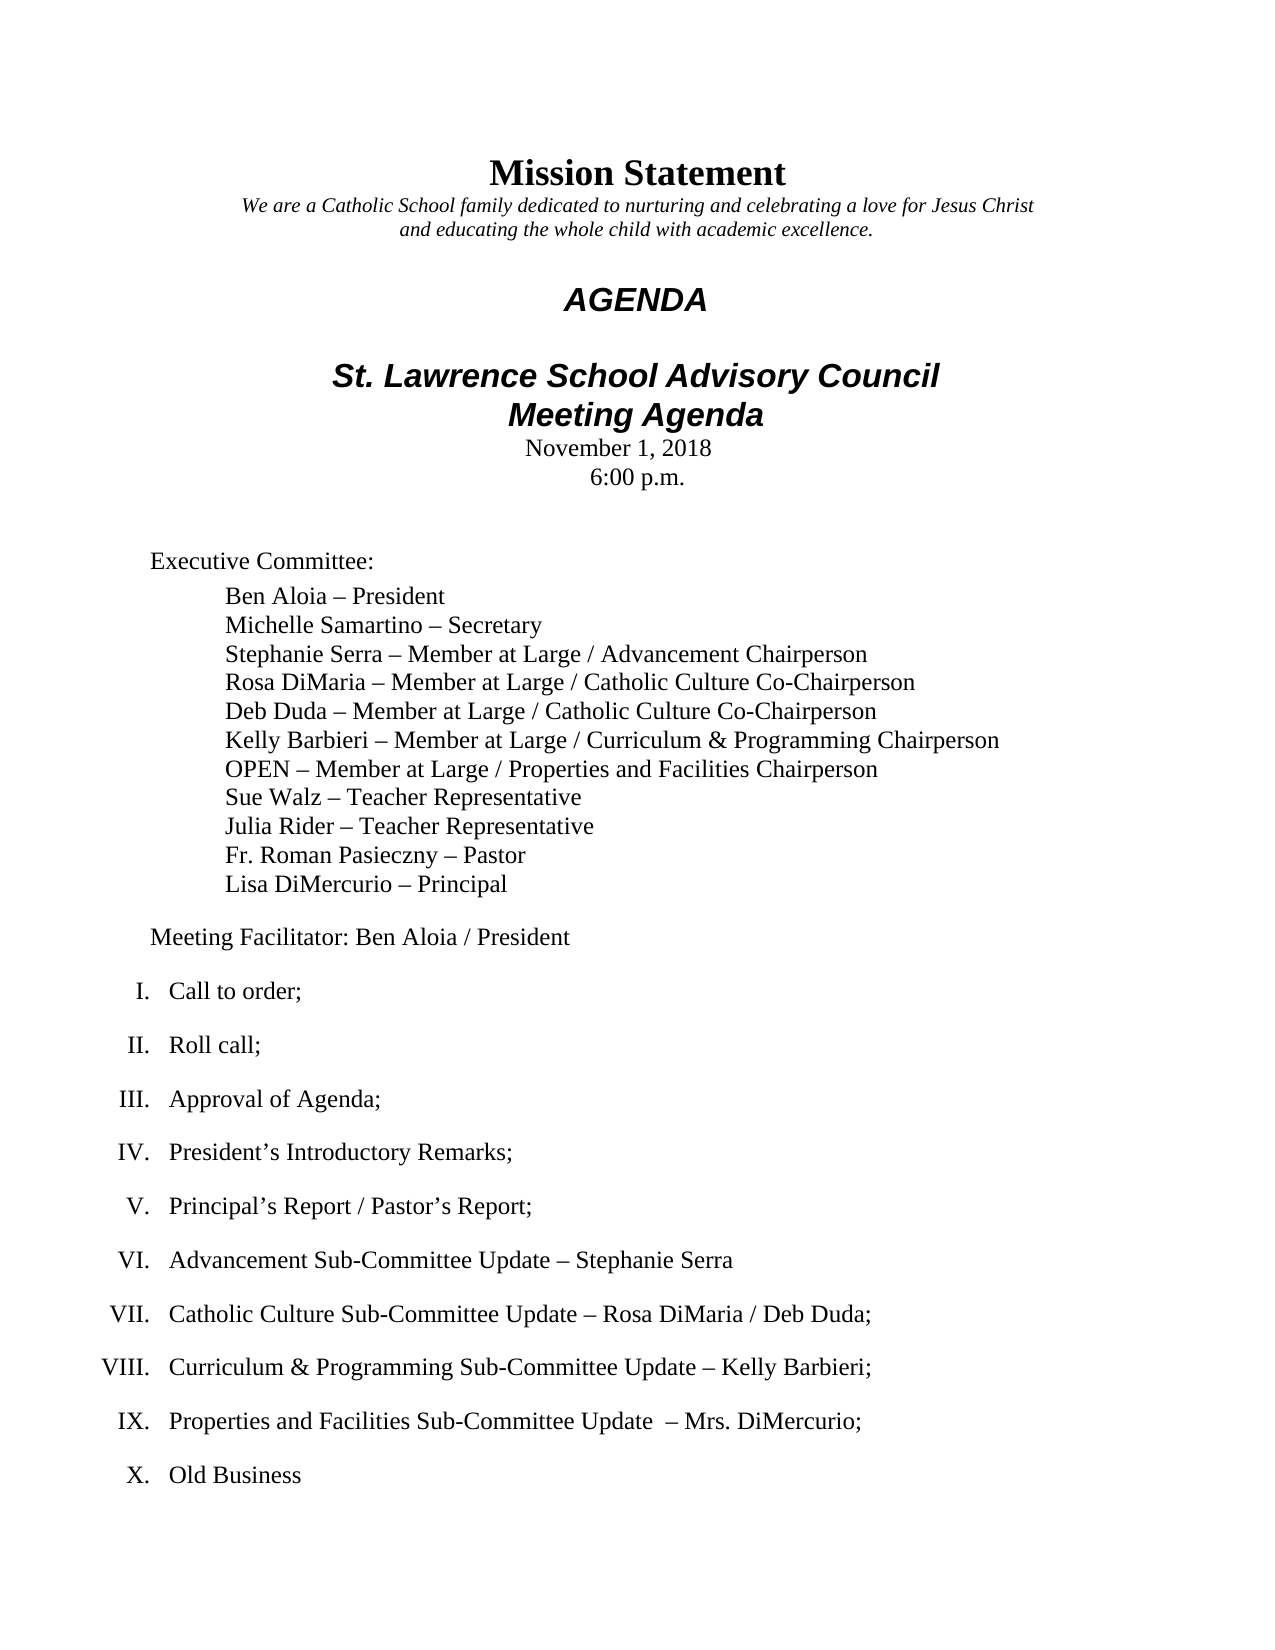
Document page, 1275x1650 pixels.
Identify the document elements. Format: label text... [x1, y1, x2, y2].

text OPEN – Member at Large / Properties and Facilities Chairperson [150, 754, 1125, 782]
subtitle St. Lawrence School Advisory Council [150, 357, 1125, 395]
text Kelly Barbieri – Member at Large / Curriculum & Programming Chairperson [150, 725, 1125, 754]
subtitle Meeting Agenda [150, 395, 1125, 433]
list Old Business [150, 1460, 1125, 1489]
text Lisa DiMercurio – Principal [150, 869, 1125, 897]
text Executive Committee: [150, 546, 1125, 575]
text November 1, 2018 [450, 433, 1125, 462]
text We are a Catholic School family dedicated to nurturing and celebrating a love for Jesus Christ [150, 193, 1125, 217]
text Deb Duda – Member at Large / Catholic Culture Co-Chairperson [150, 696, 1125, 725]
text 6:00 p.m. [150, 462, 1125, 491]
text Stephanie Serra – Member at Large / Advancement Chairperson [150, 639, 1125, 667]
text Meeting Facilitator: Ben Aloia / President [150, 922, 1125, 951]
subtitle AGENDA [150, 280, 1125, 318]
text Rosa DiMaria – Member at Large / Catholic Culture Co-Chairperson [150, 667, 1125, 696]
list Call to order; [150, 976, 1125, 1005]
text Mission Statement [150, 150, 1125, 193]
text Ben Aloia – President [150, 581, 1125, 610]
list Advancement Sub-Committee Update – Stephanie Serra [150, 1245, 1125, 1274]
text Fr. Roman Pasieczny – Pastor [150, 840, 1125, 869]
list Properties and Facilities Sub-Committee Update – Mrs. DiMercurio; [150, 1406, 1125, 1435]
text Sue Walz – Teacher Representative [150, 782, 1125, 811]
list Catholic Culture Sub-Committee Update – Rosa DiMaria / Deb Duda; [150, 1299, 1125, 1327]
list Approval of Agenda; [150, 1084, 1125, 1112]
list Principal’s Report / Pastor’s Report; [150, 1191, 1125, 1220]
list Curriculum & Programming Sub-Committee Update – Kelly Barbieri; [150, 1352, 1125, 1381]
text Michelle Samartino – Secretary [150, 610, 1125, 639]
text Julia Rider – Teacher Representative [150, 811, 1125, 840]
list President’s Introductory Remarks; [150, 1137, 1125, 1166]
text and educating the whole child with academic excellence. [150, 217, 1125, 241]
list Roll call; [150, 1030, 1125, 1059]
